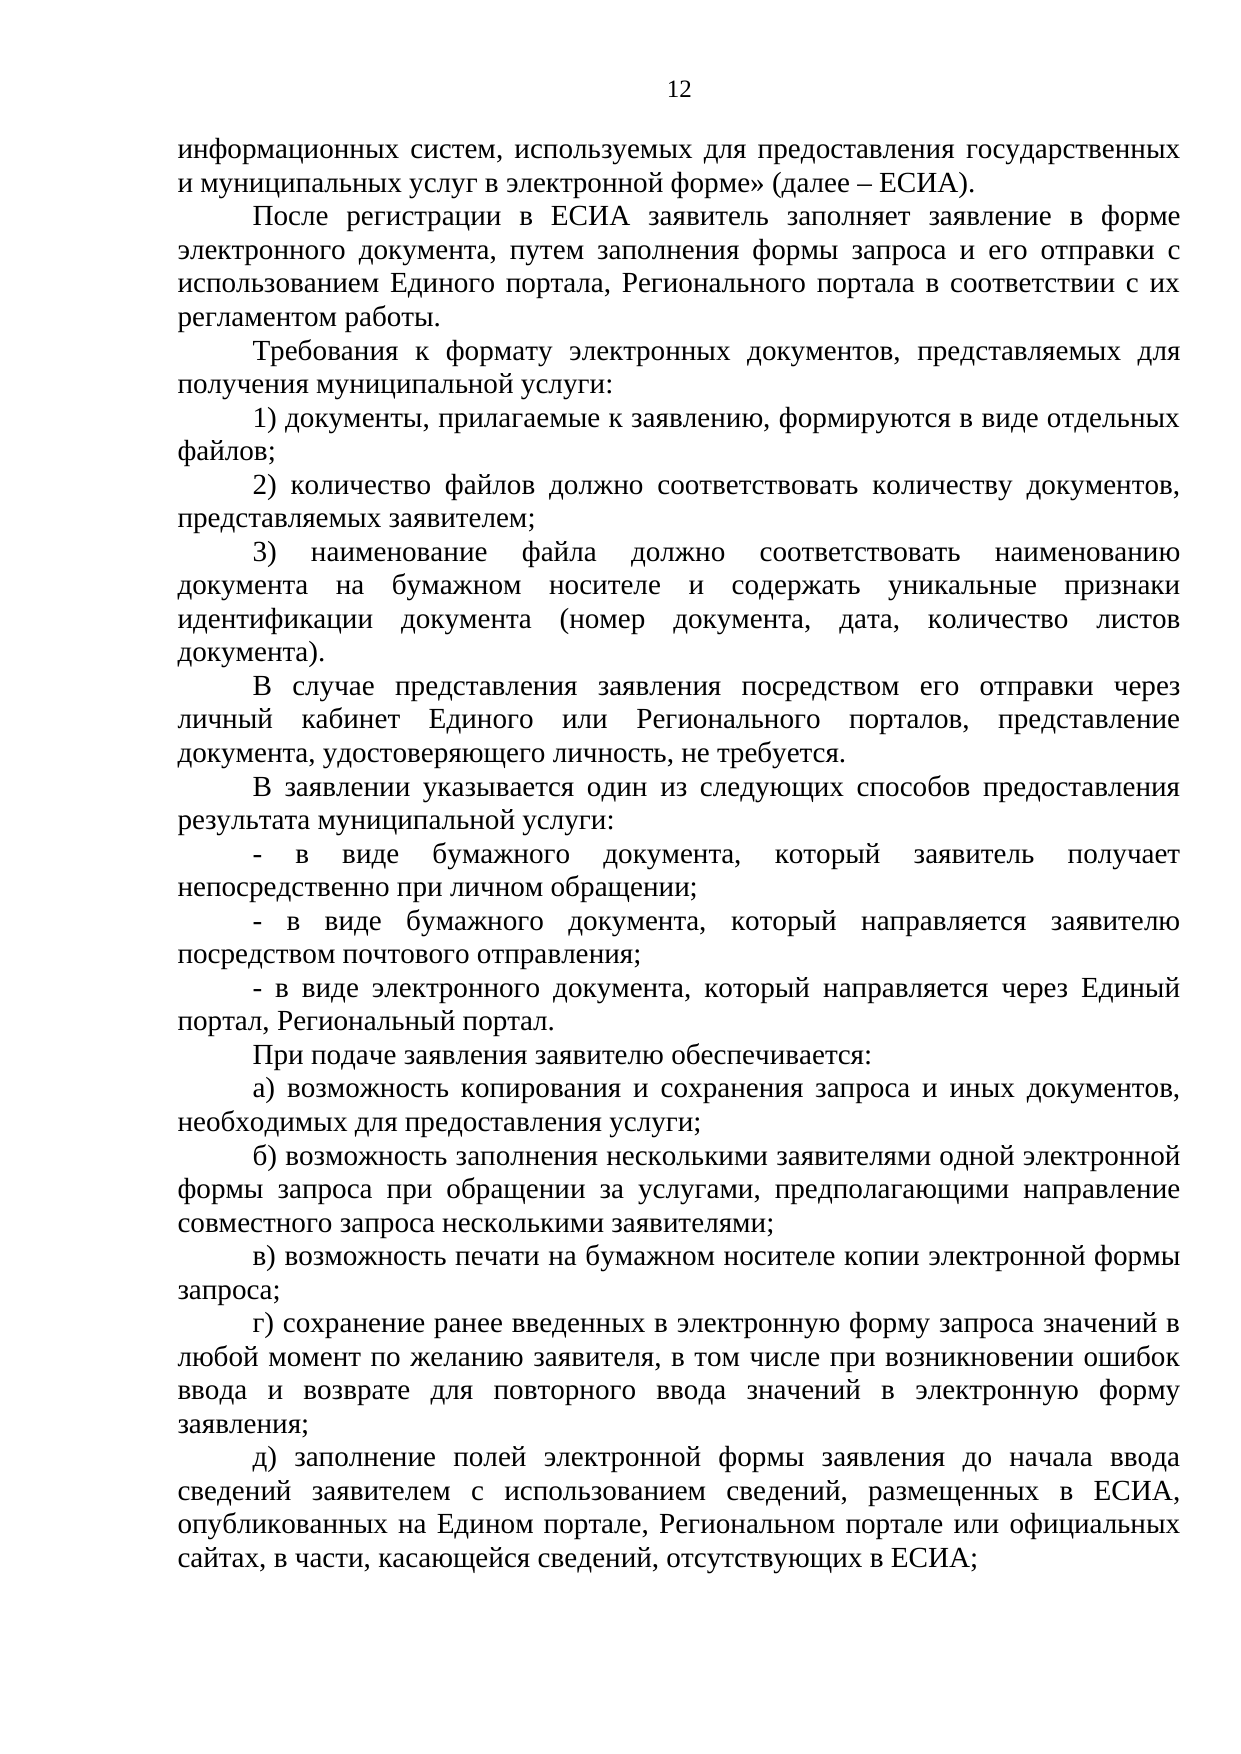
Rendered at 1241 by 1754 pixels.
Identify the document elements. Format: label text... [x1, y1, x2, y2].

text - в виде бумажного документа, который заявитель получает непосредственно при личном обращении; [177, 836, 1181, 903]
text В случае представления заявления посредством его отправки через личный кабинет Единого или Регионального порталов, представление документа, удостоверяющего личность, не требуется. [177, 668, 1181, 769]
text Требования к формату электронных документов, представляемых для получения муниципальной услуги: [177, 333, 1181, 400]
text 1) документы, прилагаемые к заявлению, формируются в виде отдельных файлов; [177, 400, 1181, 467]
text 2) количество файлов должно соответствовать количеству документов, представляемых заявителем; [177, 467, 1181, 534]
text г) сохранение ранее введенных в электронную форму запроса значений в любой момент по желанию заявителя, в том числе при возникновении ошибок ввода и возврате для повторного ввода значений в электронную форму заявления; [177, 1305, 1181, 1439]
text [177, 131, 1181, 198]
text - в виде электронного документа, который направляется через Единый портал, Региональный портал. [177, 970, 1181, 1037]
text д) заполнение полей электронной формы заявления до начала ввода сведений заявителем с использованием сведений, размещенных в ЕСИА, опубликованных на Едином портале, Региональном портале или официальных сайтах, в части, касающейся сведений, отсутствующих в ЕСИА; [177, 1439, 1181, 1574]
text - в виде бумажного документа, который направляется заявителю посредством почтового отправления; [177, 903, 1181, 970]
text 3) наименование файла должно соответствовать наименованию документа на бумажном носителе и содержать уникальные признаки идентификации документа (номер документа, дата, количество листов документа). [177, 534, 1181, 668]
text После регистрации в ЕСИА заявитель заполняет заявление в форме электронного документа, путем заполнения формы запроса и его отправки с использованием Единого портала, Регионального портала в соответствии с их регламентом работы. [177, 198, 1181, 333]
text В заявлении указывается один из следующих способов предоставления результата муниципальной услуги: [177, 769, 1181, 836]
text а) возможность копирования и сохранения запроса и иных документов, необходимых для предоставления услуги; [177, 1071, 1181, 1138]
text При подаче заявления заявителю обеспечивается: [177, 1037, 1181, 1071]
text в) возможность печати на бумажном носителе копии электронной формы запроса; [177, 1238, 1181, 1305]
text б) возможность заполнения несколькими заявителями одной электронной формы запроса при обращении за услугами, предполагающими направление совместного запроса несколькими заявителями; [177, 1138, 1181, 1238]
